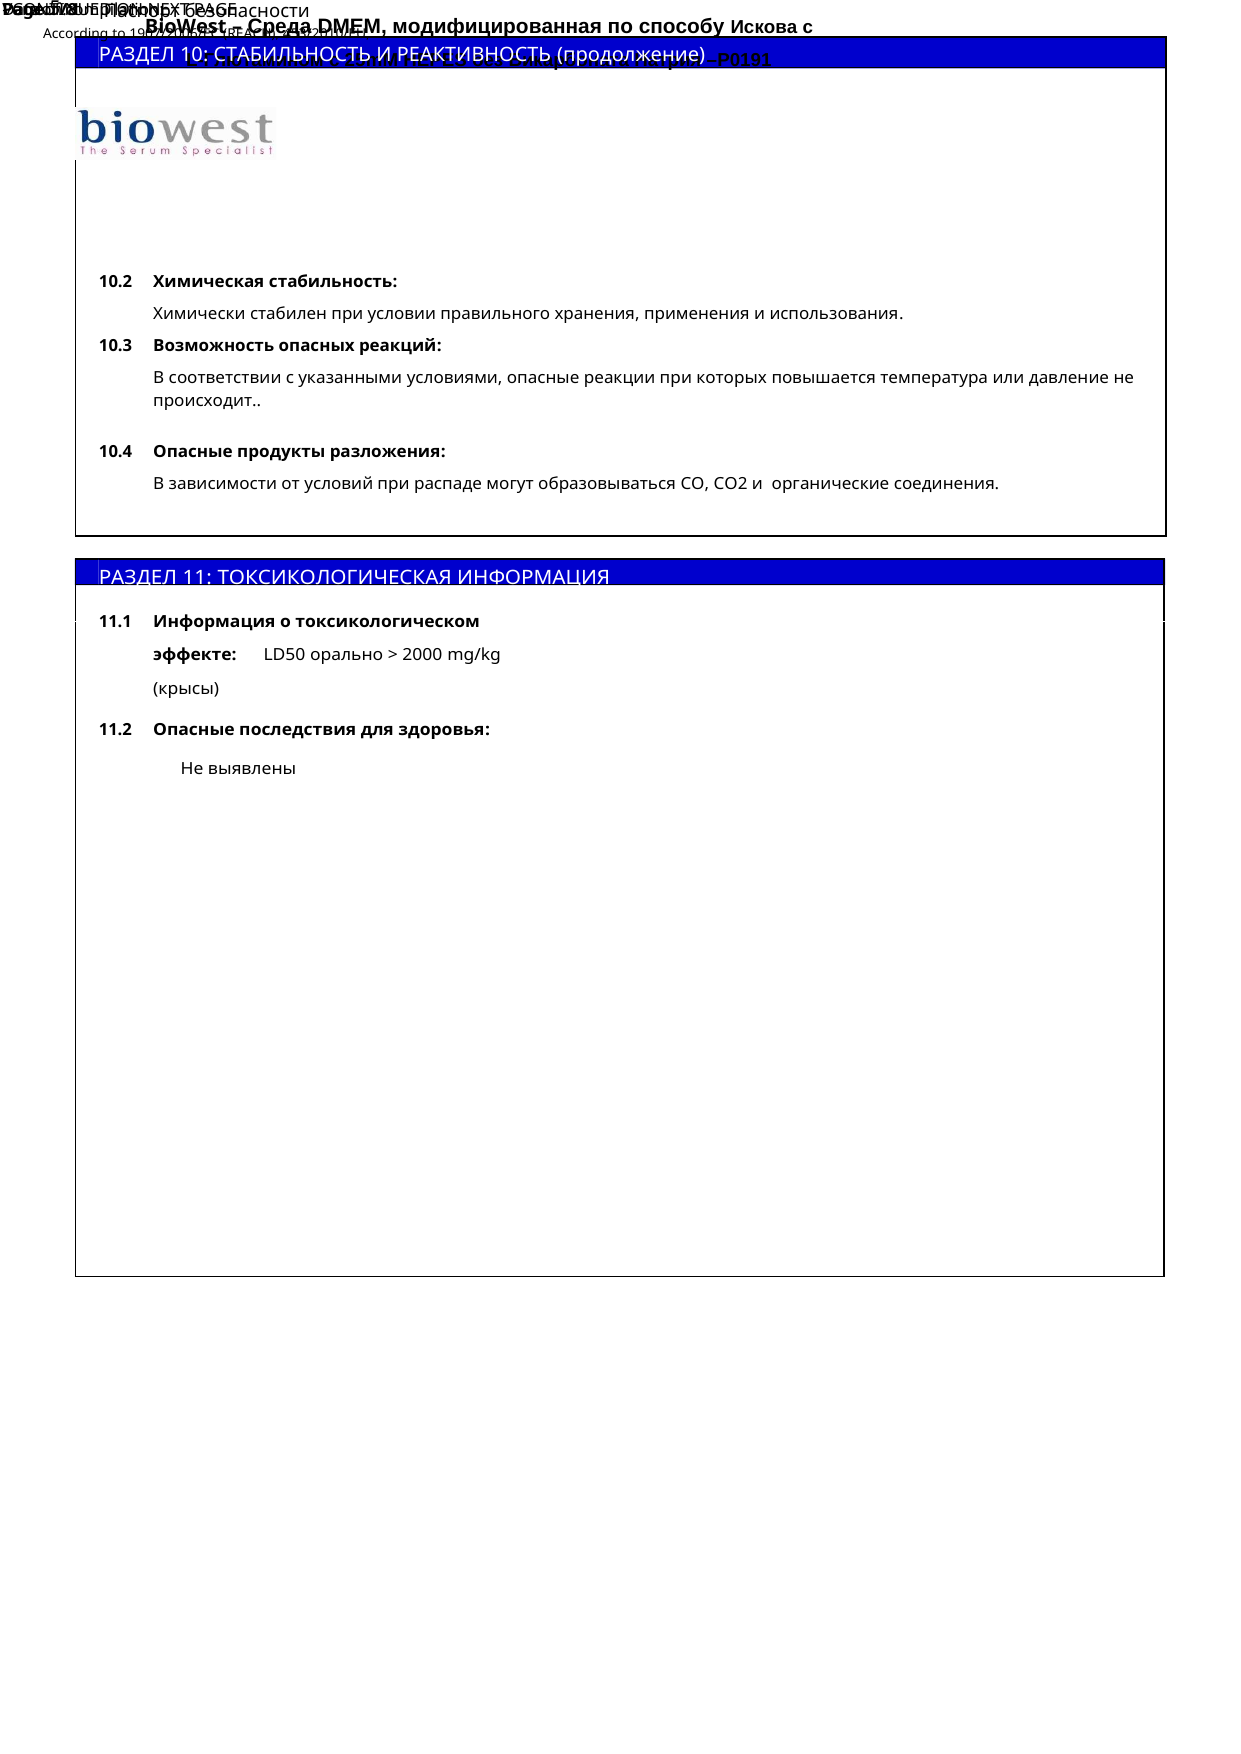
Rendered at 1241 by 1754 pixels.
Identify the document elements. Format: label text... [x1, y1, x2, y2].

list Опасные последствия для здоровья: [98, 718, 563, 740]
text Не выявлены [180, 756, 905, 779]
subtitle РАЗДЕЛ 11: ТОКСИКОЛОГИЧЕСКАЯ ИНФОРМАЦИЯ [98, 563, 905, 590]
picture [75, 107, 277, 160]
list Информация о токсикологическом эффекте: LD50 орально > 2000 mg/kg (крысы) [98, 610, 563, 699]
